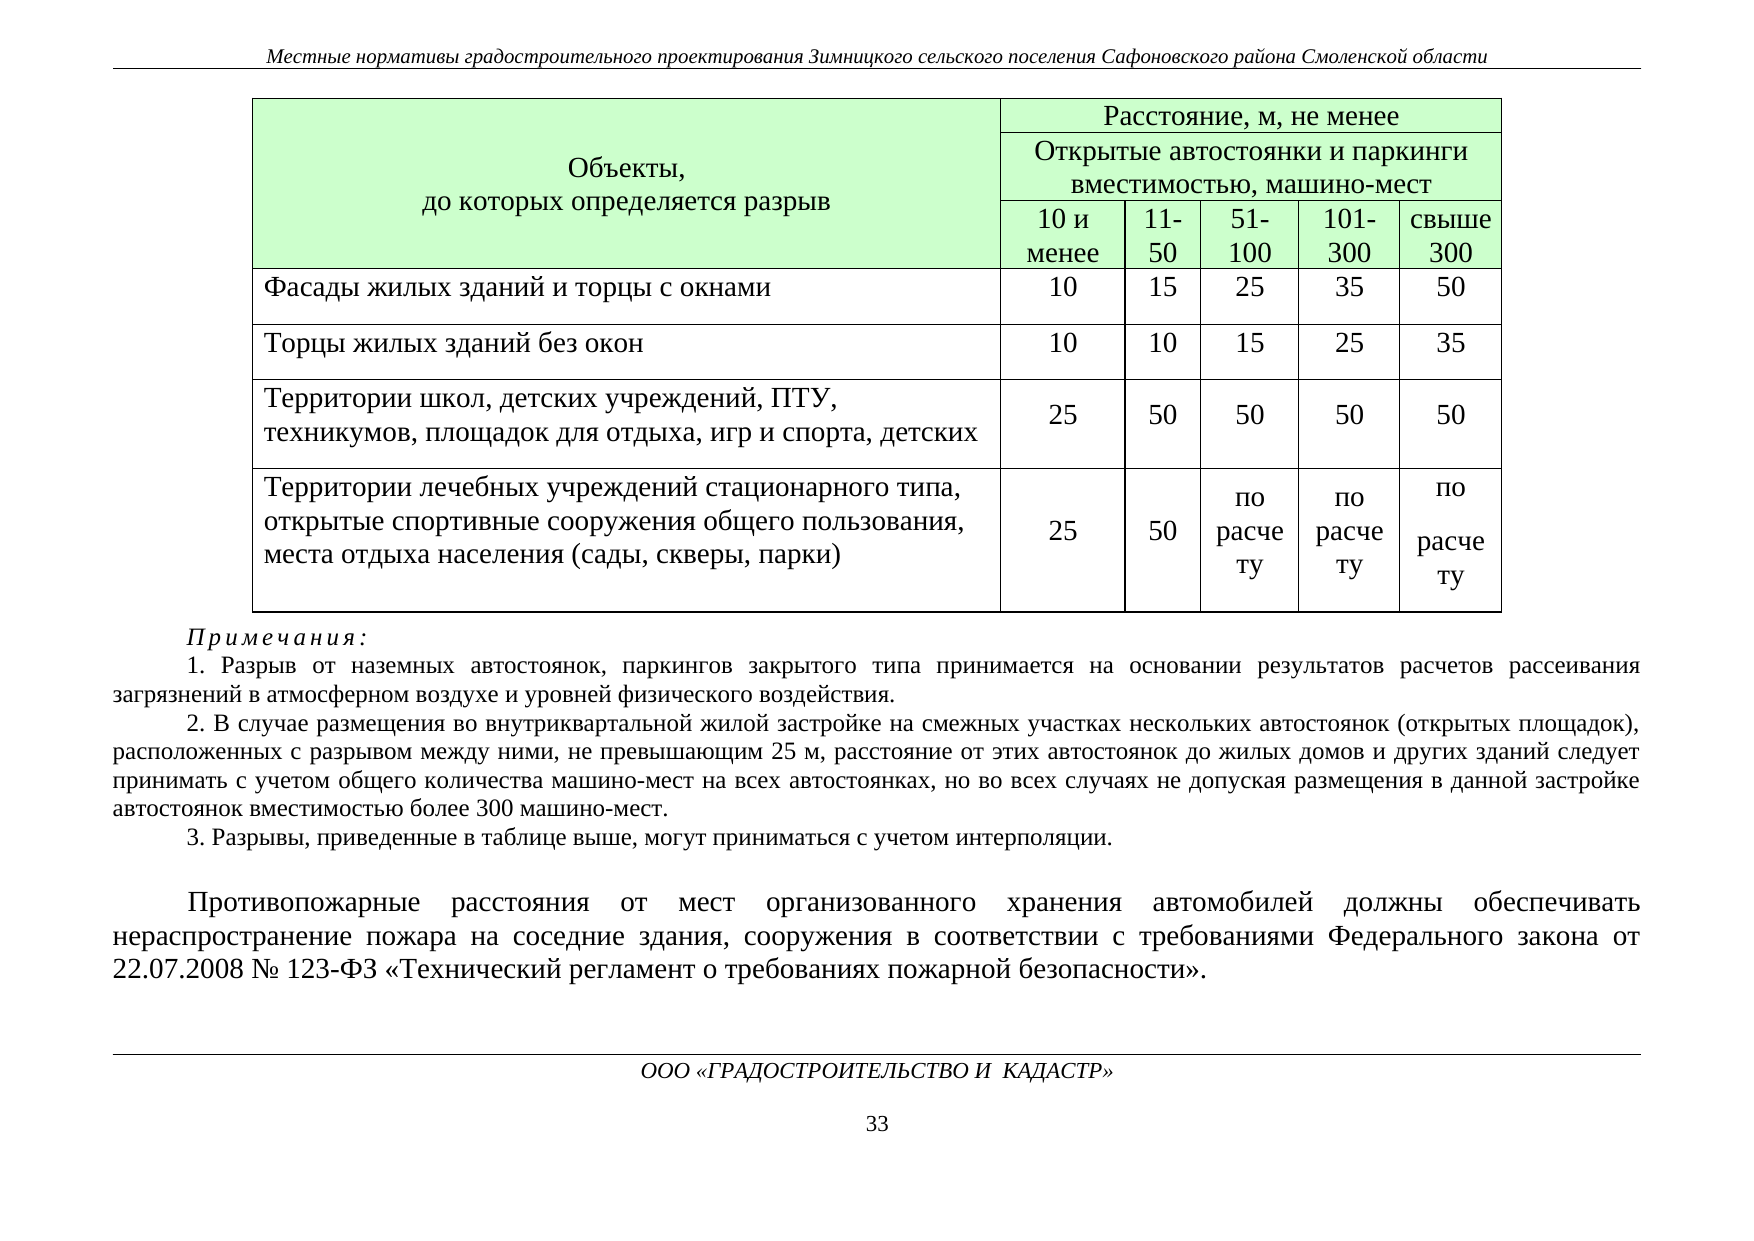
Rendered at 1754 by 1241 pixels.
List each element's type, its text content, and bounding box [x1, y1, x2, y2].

table_cell 50 [1400, 269, 1501, 324]
table_cell 10 [1001, 269, 1124, 324]
text Противопожарные расстояния от мест организованного хранения автомобилей должны обеспечивать нераспространение пожара на соседние здания, сооружения в соответствии с требованиями Федерального закона от 22.07.2008 № 123-ФЗ «Технический регламент о требованиях пожарной безопасности». [112, 884, 1641, 985]
table_cell 25 [1001, 469, 1124, 611]
table_cell Фасады жилых зданий и торцы с окнами [253, 269, 1000, 324]
table_cell Торцы жилых зданий без окон [253, 325, 1000, 379]
table_cell 11-50 [1126, 201, 1200, 268]
table_cell 35 [1299, 269, 1399, 324]
table_cell по расчету [1299, 469, 1399, 611]
table_cell 101-300 [1299, 201, 1399, 268]
table_cell 10 и менее [1001, 201, 1124, 268]
table_cell по расчету [1400, 469, 1501, 611]
table_header Расстояние, м, не менее [1001, 99, 1501, 132]
table_cell 25 [1201, 269, 1298, 324]
table_cell Территории школ, детских учреждений, ПТУ, техникумов, площадок для отдыха, игр и спорта, детских [253, 380, 1000, 468]
table_cell 51-100 [1201, 201, 1298, 268]
text 3. Разрывы, приведенные в таблице выше, могут приниматься с учетом интерполяции. [112, 822, 1641, 851]
text Примечания: [112, 623, 1641, 651]
table_cell свыше 300 [1400, 201, 1501, 268]
table_cell 15 [1126, 269, 1200, 324]
table_cell 50 [1201, 380, 1298, 468]
table_cell 25 [1001, 380, 1124, 468]
text 2. В случае размещения во внутриквартальной жилой застройке на смежных участках нескольких автостоянок (открытых площадок), расположенных с разрывом между ними, не превышающим , расстояние от этих автостоянок до жилых домов и других зданий следует принимать с учетом общего количества машино-мест на всех автостоянках, но во всех случаях не допуская размещения в данной застройке автостоянок вместимостью более 300 машино-мест. [112, 708, 1641, 822]
table_cell Территории лечебных учреждений стационарного типа, открытые спортивные сооружения общего пользования, места отдыха населения (сады, скверы, парки) [253, 469, 1000, 611]
table_cell 25 [1299, 325, 1399, 379]
table_cell 50 [1400, 380, 1501, 468]
table_cell 50 [1299, 380, 1399, 468]
table_cell по расчету [1201, 469, 1298, 611]
table_cell Открытые автостоянки и паркинги вместимостью, машино-мест [1001, 133, 1501, 200]
table_cell 50 [1126, 469, 1200, 611]
table_cell 10 [1001, 325, 1124, 379]
table_cell 50 [1126, 380, 1200, 468]
text 1. Разрыв от наземных автостоянок, паркингов закрытого типа принимается на основании результатов расчетов рассеивания загрязнений в атмосферном воздухе и уровней физического воздействия. [112, 651, 1641, 708]
table_header Объекты, до которых определяется разрыв [253, 99, 1000, 268]
table_cell 35 [1400, 325, 1501, 379]
table_cell 15 [1201, 325, 1298, 379]
table_cell 10 [1126, 325, 1200, 379]
